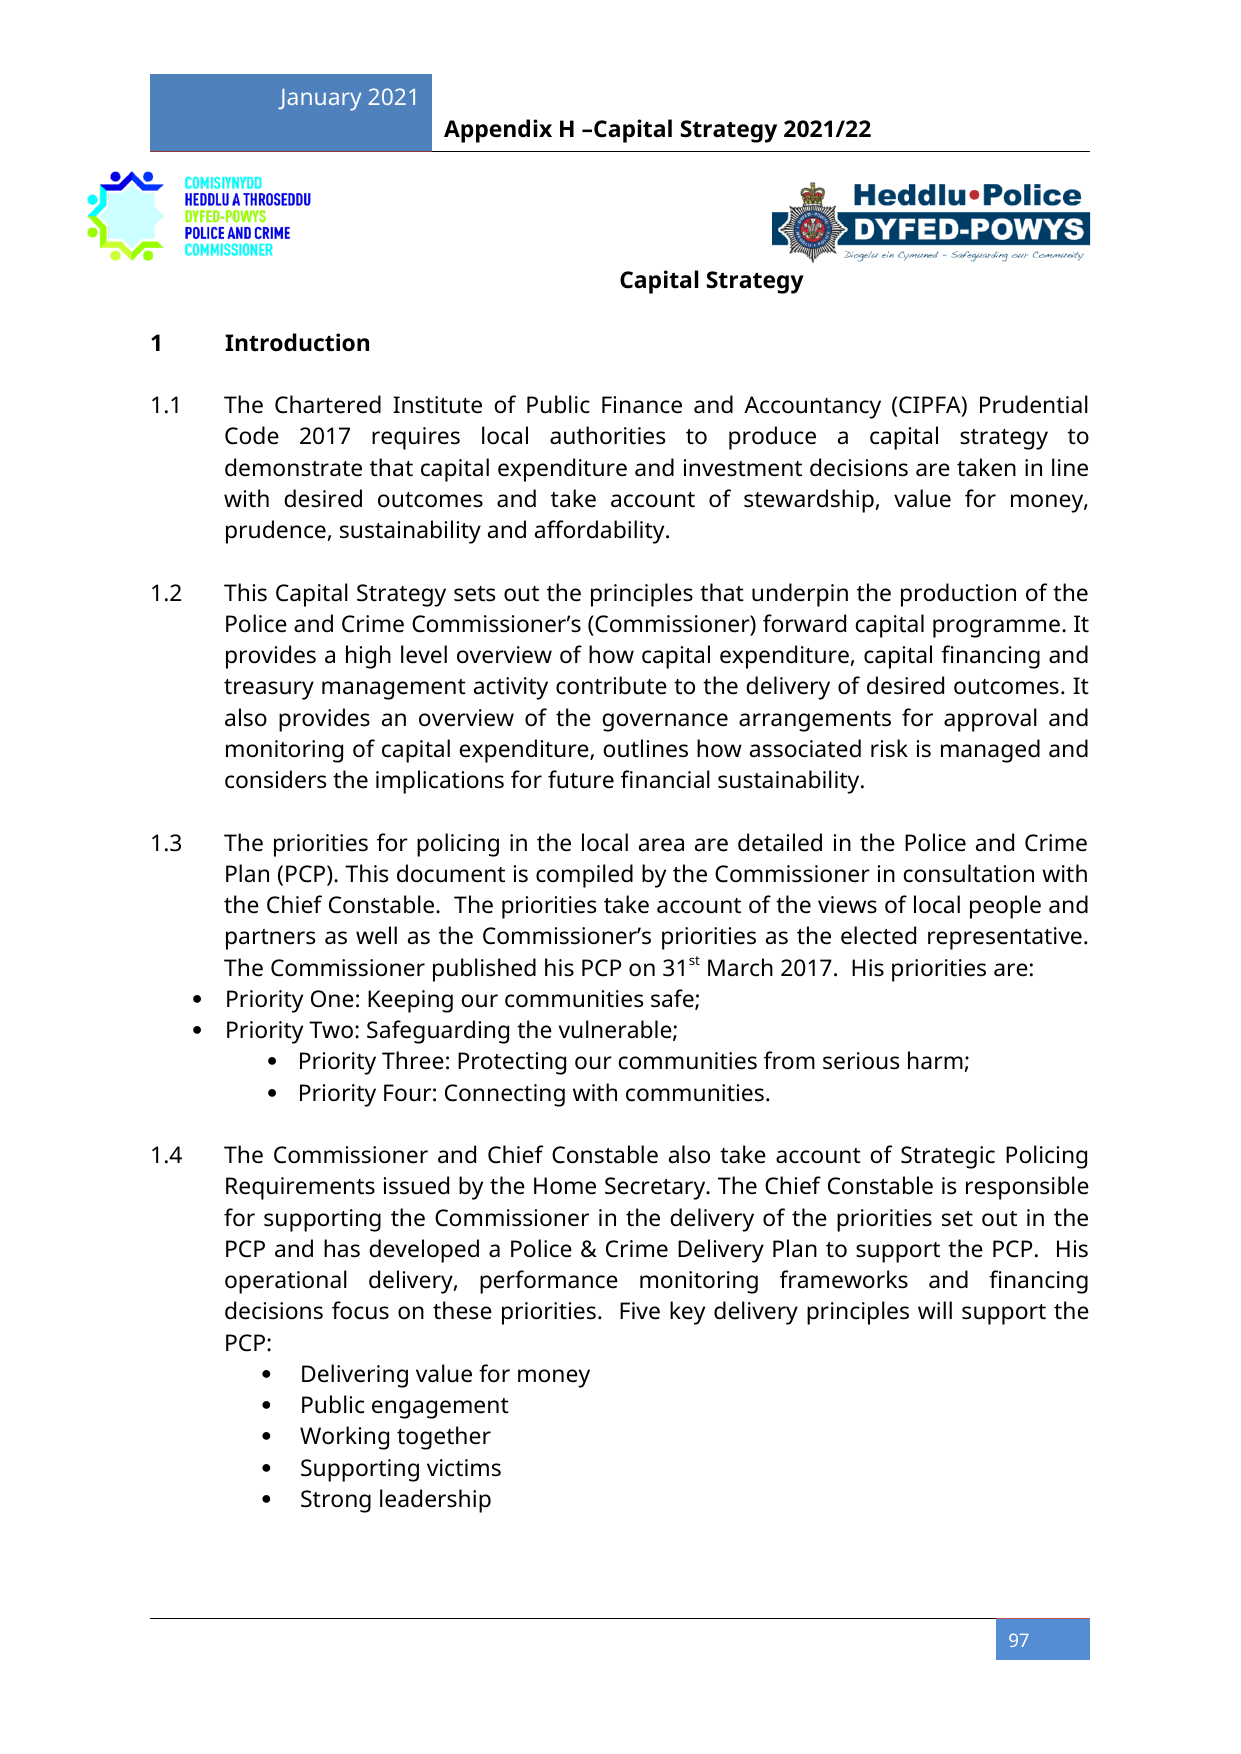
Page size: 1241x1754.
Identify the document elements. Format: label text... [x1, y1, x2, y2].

picture [772, 180, 1091, 264]
list This Capital Strategy sets out the principles that underpin the production of the Police and Crime Commissioner’s (Commissioner) forward capital programme. It provides a high level overview of how capital expenditure, capital financing and treasury management activity contribute to the delivery of desired outcomes. It also provides an overview of the governance arrangements for approval and monitoring of capital expenditure, outlines how associated risk is managed and considers the implications for future financial sustainability. [150, 577, 1090, 795]
list Introduction [150, 327, 1090, 358]
list Delivering value for money [262, 1358, 1090, 1389]
list The Commissioner and Chief Constable also take account of Strategic Policing Requirements issued by the Home Secretary. The Chief Constable is responsible for supporting the Commissioner in the delivery of the priorities set out in the PCP and has developed a Police & Crime Delivery Plan to support the PCP. His operational delivery, performance monitoring frameworks and financing decisions focus on these priorities. Five key delivery principles will support the PCP: [150, 1139, 1090, 1358]
list Priority One: Keeping our communities safe; [150, 983, 1090, 1014]
list The priorities for policing in the local area are detailed in the Police and Crime Plan (PCP). This document is compiled by the Commissioner in consultation with the Chief Constable. The priorities take account of the views of local people and partners as well as the Commissioner’s priorities as the elected representative. The Commissioner published his PCP on 31st March 2017. His priorities are: [150, 827, 1090, 983]
text Capital Strategy [150, 264, 1090, 295]
list The Chartered Institute of Public Finance and Accountancy (CIPFA) Prudential Code 2017 requires local authorities to produce a capital strategy to demonstrate that capital expenditure and investment decisions are taken in line with desired outcomes and take account of stewardship, value for money, prudence, sustainability and affordability. [150, 389, 1090, 545]
picture [84, 168, 314, 265]
list Public engagement [262, 1389, 1090, 1420]
list Priority Four: Connecting with communities. [268, 1077, 1090, 1108]
list Priority Three: Protecting our communities from serious harm; [268, 1045, 1090, 1077]
list Priority Two: Safeguarding the vulnerable; [150, 1014, 1090, 1045]
list Working together [262, 1420, 1090, 1452]
list Strong leadership [262, 1483, 1090, 1514]
list Supporting victims [262, 1452, 1090, 1483]
